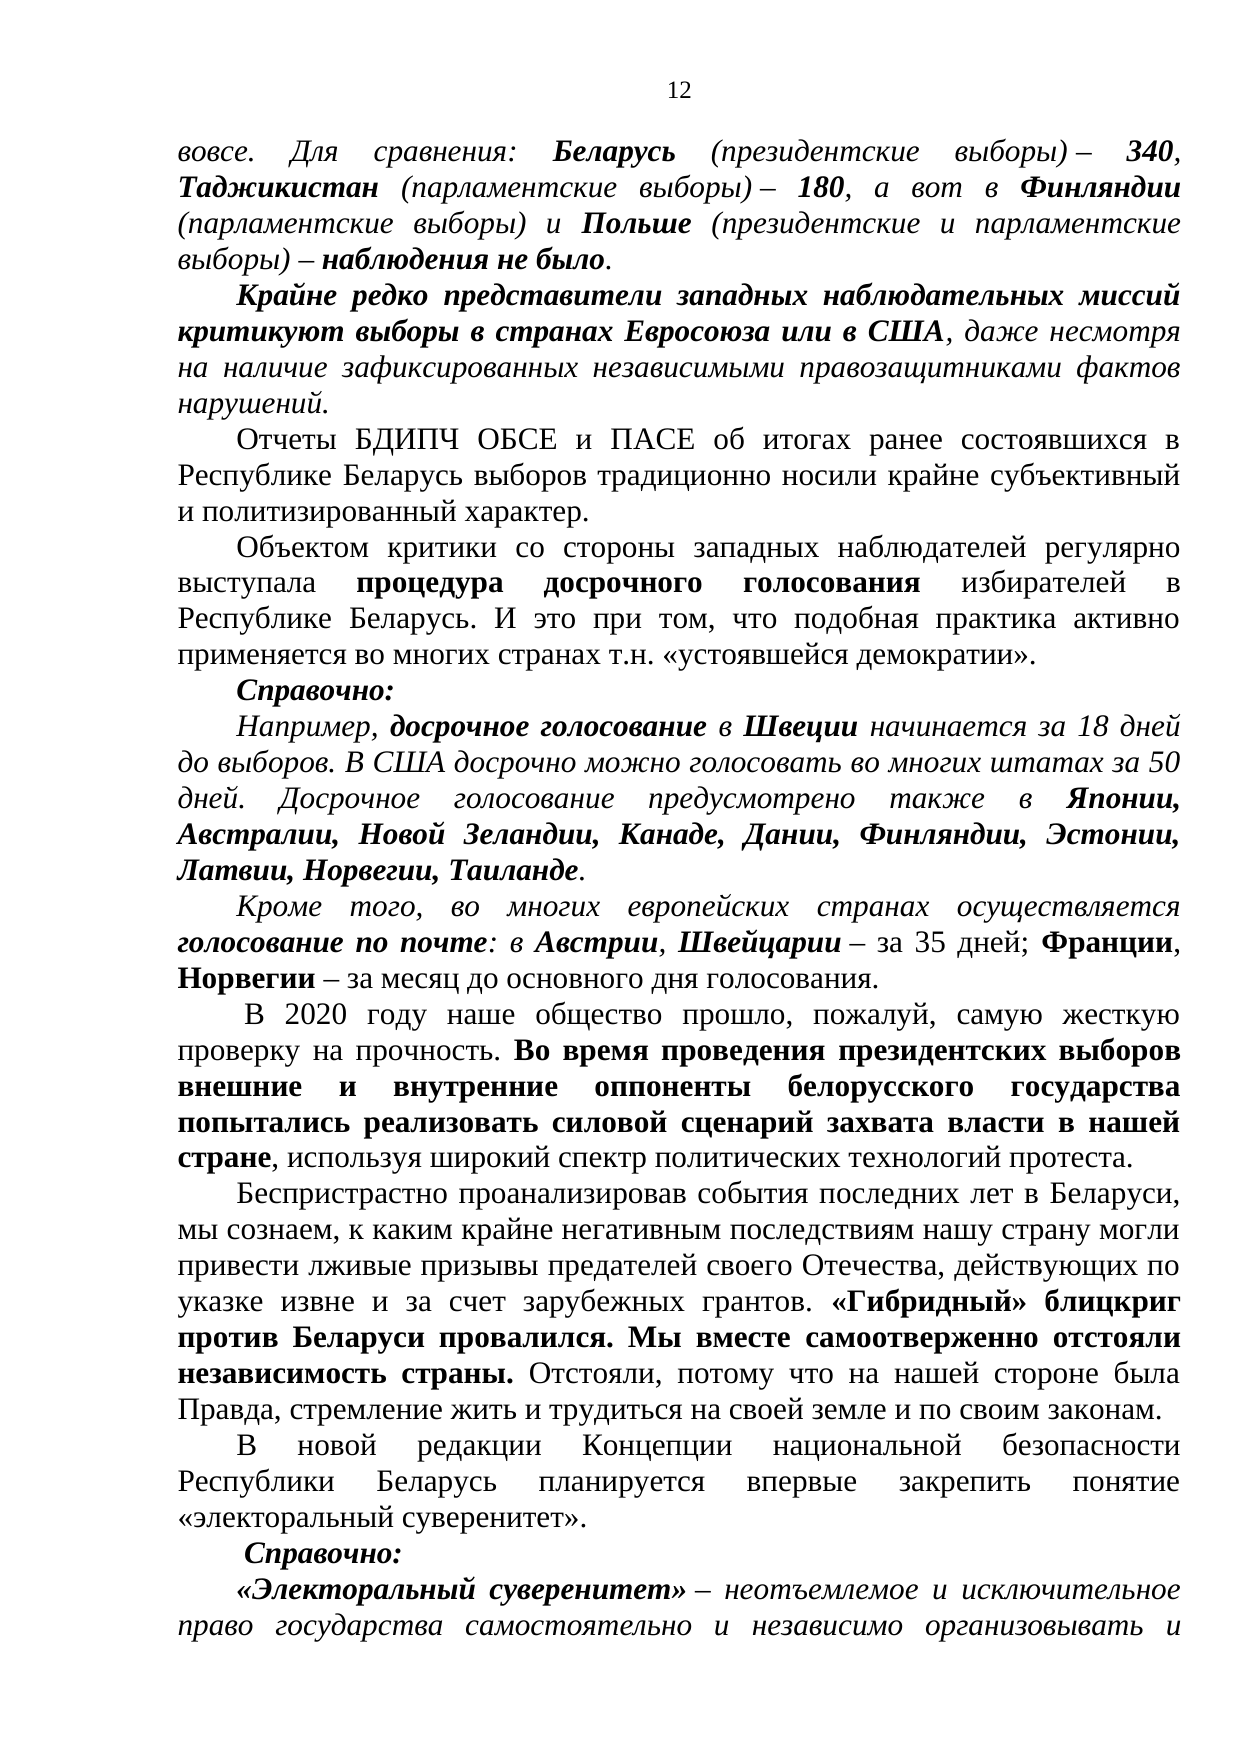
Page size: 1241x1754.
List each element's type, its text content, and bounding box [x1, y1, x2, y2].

text В 2020 году наше общество прошло, пожалуй, самую жесткую проверку на прочность. Во время проведения президентских выборов внешние и внутренние оппоненты белорусского государства попытались реализовать силовой сценарий захвата власти в нашей стране, используя широкий спектр политических технологий протеста. [177, 995, 1181, 1175]
text Кроме того, во многих европейских странах осуществляется голосование по почте: в Австрии, Швейцарии – за 35 дней; Франции, Норвегии – за месяц до основного дня голосования. [177, 887, 1181, 995]
text Например, досрочное голосование в Швеции начинается за 18 дней до выборов. В США досрочно можно голосовать во многих штатах за 50 дней. Досрочное голосование предусмотрено также в Японии, Австралии, Новой Зеландии, Канаде, Дании, Финляндии, Эстонии, Латвии, Норвегии, Таиланде. [177, 707, 1181, 887]
text Беспристрастно проанализировав события последних лет в Беларуси, мы сознаем, к каким крайне негативным последствиям нашу страну могли привести лживые призывы предателей своего Отечества, действующих по указке извне и за счет зарубежных грантов. «Гибридный» блицкриг против Беларуси провалился. Мы вместе самоотверженно отстояли независимость страны. Отстояли, потому что на нашей стороне была Правда, стремление жить и трудиться на своей земле и по своим законам. [177, 1175, 1181, 1426]
text В новой редакции Концепции национальной безопасности Республики Беларусь планируется впервые закрепить понятие «электоральный суверенитет». [177, 1426, 1181, 1534]
text Отчеты БДИПЧ ОБСЕ и ПАСЕ об итогах ранее состоявшихся в Республике Беларусь выборов традиционно носили крайне субъективный и политизированный характер. [177, 420, 1181, 528]
text Крайне редко представители западных наблюдательных миссий критикуют выборы в странах Евросоюза или в США, даже несмотря на наличие зафиксированных независимыми правозащитниками фактов нарушений. [177, 276, 1181, 420]
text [177, 132, 1181, 276]
text Объектом критики со стороны западных наблюдателей регулярно выступала процедура досрочного голосования избирателей в Республике Беларусь. И это при том, что подобная практика активно применяется во многих странах т.н. «устоявшейся демократии». [177, 528, 1181, 672]
text Справочно: [177, 672, 1181, 707]
text Справочно: [177, 1534, 1181, 1570]
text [177, 1570, 1181, 1642]
